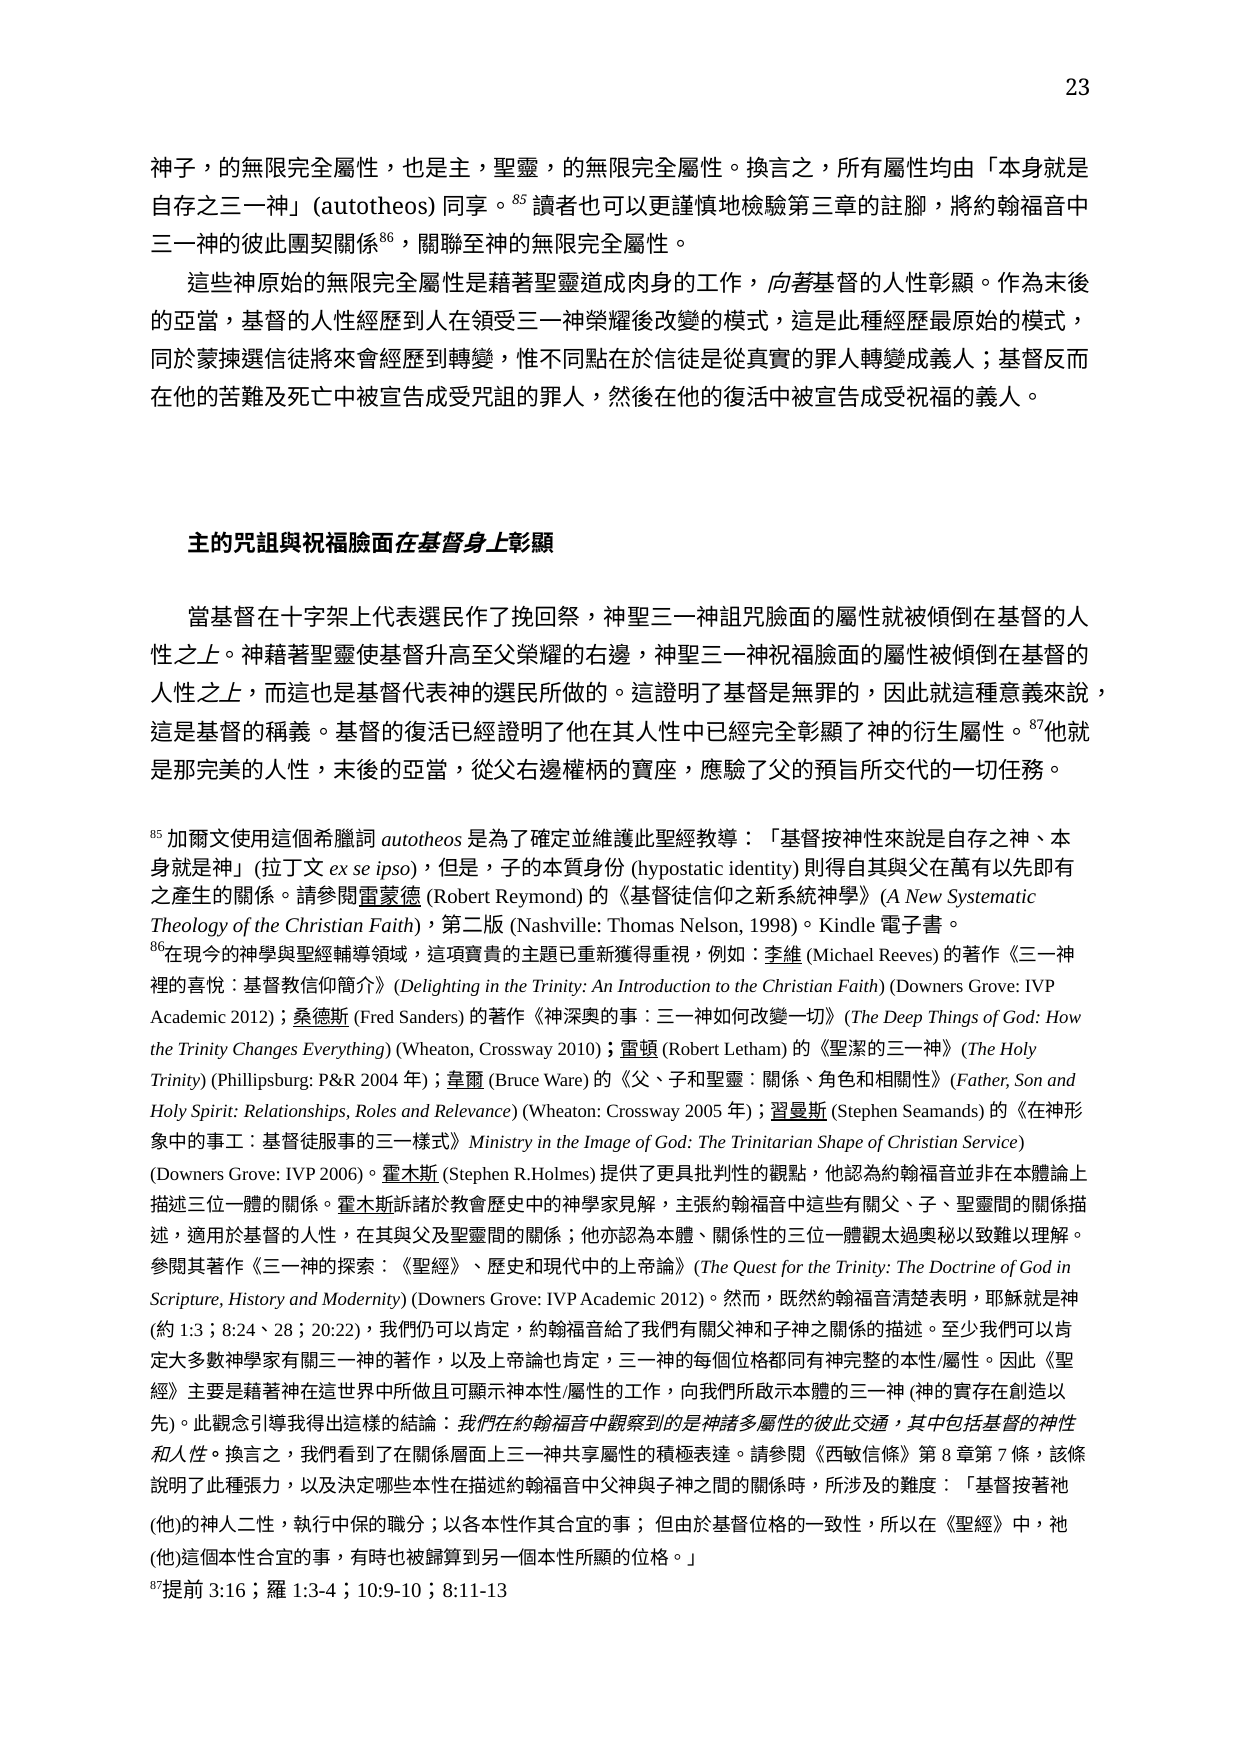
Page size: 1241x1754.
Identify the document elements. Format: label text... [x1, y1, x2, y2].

text 這些神原始的無限完全屬性是藉著聖靈道成肉身的工作，向著基督的人性彰顯。作為末後的亞當，基督的人性經歷到人在領受三一神榮耀後改變的模式，這是此種經歷最原始的模式，同於蒙揀選信徒將來會經歷到轉變，惟不同點在於信徒是從真實的罪人轉變成義人；基督反而在他的苦難及死亡中被宣告成受咒詛的罪人，然後在他的復活中被宣告成受祝福的義人。 [150, 265, 1090, 412]
text 主的咒詛與祝福臉面在基督身上彰顯 [150, 525, 1090, 558]
text 當基督在十字架上代表選民作了挽回祭，神聖三一神詛咒臉面的屬性就被傾倒在基督的人性之上。神藉著聖靈使基督升高至父榮耀的右邊，神聖三一神祝福臉面的屬性被傾倒在基督的人性之上，而這也是基督代表神的選民所做的。這證明了基督是無罪的，因此就這種意義來說，這是基督的稱義。基督的復活已經證明了他在其人性中已經完全彰顯了神的衍生屬性。他就是那完美的人性，末後的亞當，從父右邊權柄的寶座，應驗了父的預旨所交代的一切任務。 [150, 599, 1090, 785]
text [150, 150, 1090, 260]
